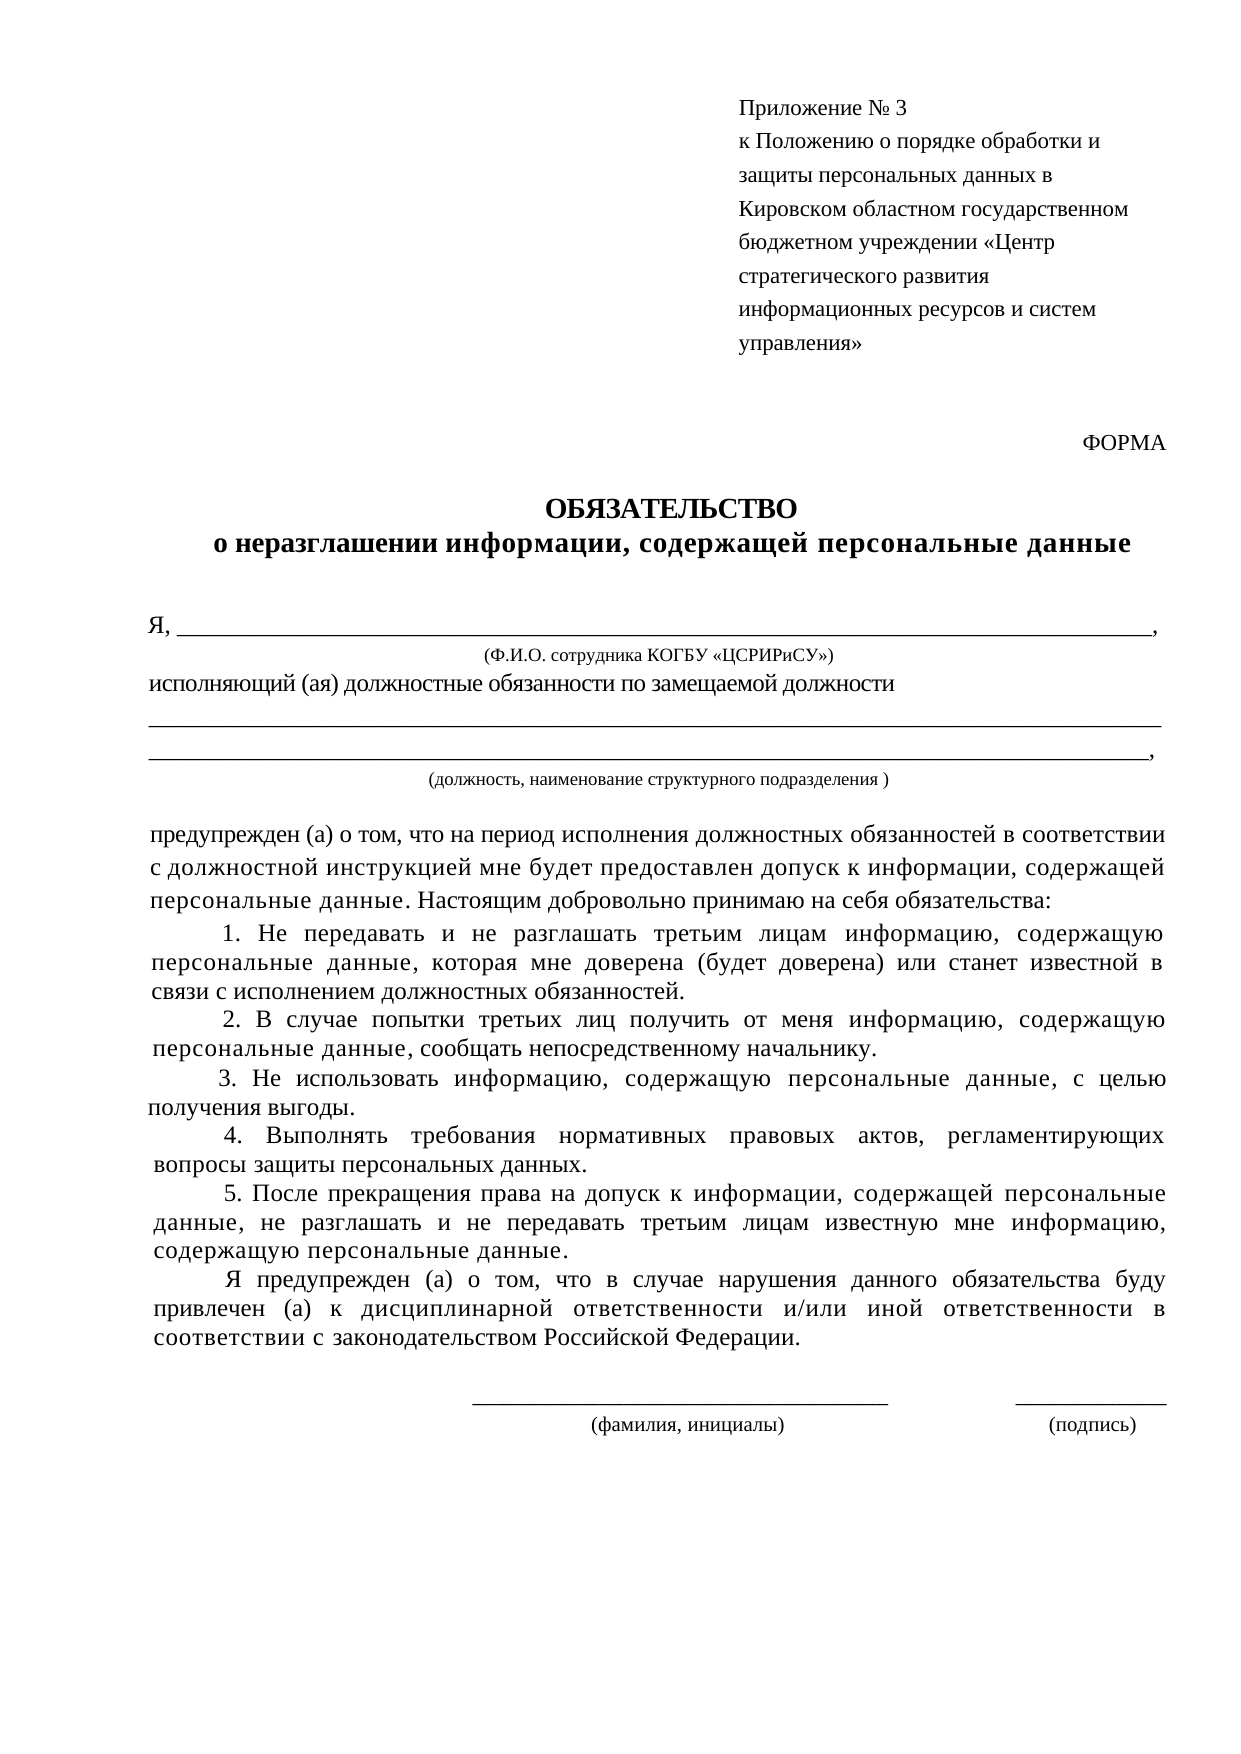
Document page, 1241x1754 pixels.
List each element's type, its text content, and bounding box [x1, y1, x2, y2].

text (Ф.И.О. сотрудника КОГБУ «ЦСРИРиСУ») [148, 643, 1170, 665]
text Приложение № 3 [738, 89, 1167, 122]
text (должность, наименование структурного подразделения ) [148, 767, 1170, 789]
text (фамилия, инициалы) (подпись) [148, 1408, 1167, 1436]
text 1. Не передавать и не разглашать третьим лицам информацию, содержащую персональные данные, которая мне доверена (будет доверена) или станет известной в связи с исполнением должностных обязанностей. [151, 918, 1163, 1004]
text исполняющий (ая) должностные обязанности по замещаемой должности [149, 668, 1167, 697]
text _________________________________________________________________________________________________________________________________________________________________, [149, 701, 1167, 763]
text ФОРМА [738, 424, 1167, 458]
text Я, ______________________________________________________________________________, [148, 611, 1167, 639]
text к Положению о порядке обработки и защиты персональных данных в Кировском областном государственном бюджетном учреждении «Центр стратегического развития информационных ресурсов и систем управления» [738, 122, 1167, 357]
text 4. Выполнять требования нормативных правовых актов, регламентирующих вопросы защиты персональных данных. [153, 1121, 1166, 1178]
text предупрежден (а) о том, что на период исполнения должностных обязанностей в соответствии с должностной инструкцией мне будет предоставлен допуск к информации, содержащей персональные данные. Настоящим добровольно принимаю на себя обязательства: [150, 819, 1167, 913]
text Я предупрежден (а) о том, что в случае нарушения данного обязательства буду привлечен (а) к дисциплинарной ответственности и/или иной ответственности в соответствии с законодательством Российской Федерации. [153, 1264, 1167, 1351]
text 2. В случае попытки третьих лиц получить от меня информацию, содержащую персональные данные, сообщать непосредственному начальнику. [152, 1004, 1166, 1062]
text ОБЯЗАТЕЛЬСТВО [177, 491, 1167, 525]
text о неразглашении информации, содержащей персональные данные [178, 525, 1167, 558]
text _________________________________ ____________ [148, 1379, 1167, 1408]
text 5. После прекращения права на допуск к информации, содержащей персональные данные, не разглашать и не передавать третьим лицам известную мне информацию, содержащую персональные данные. [153, 1178, 1166, 1264]
text 3. Не использовать информацию, содержащую персональные данные, с целью получения выгоды. [148, 1063, 1167, 1121]
